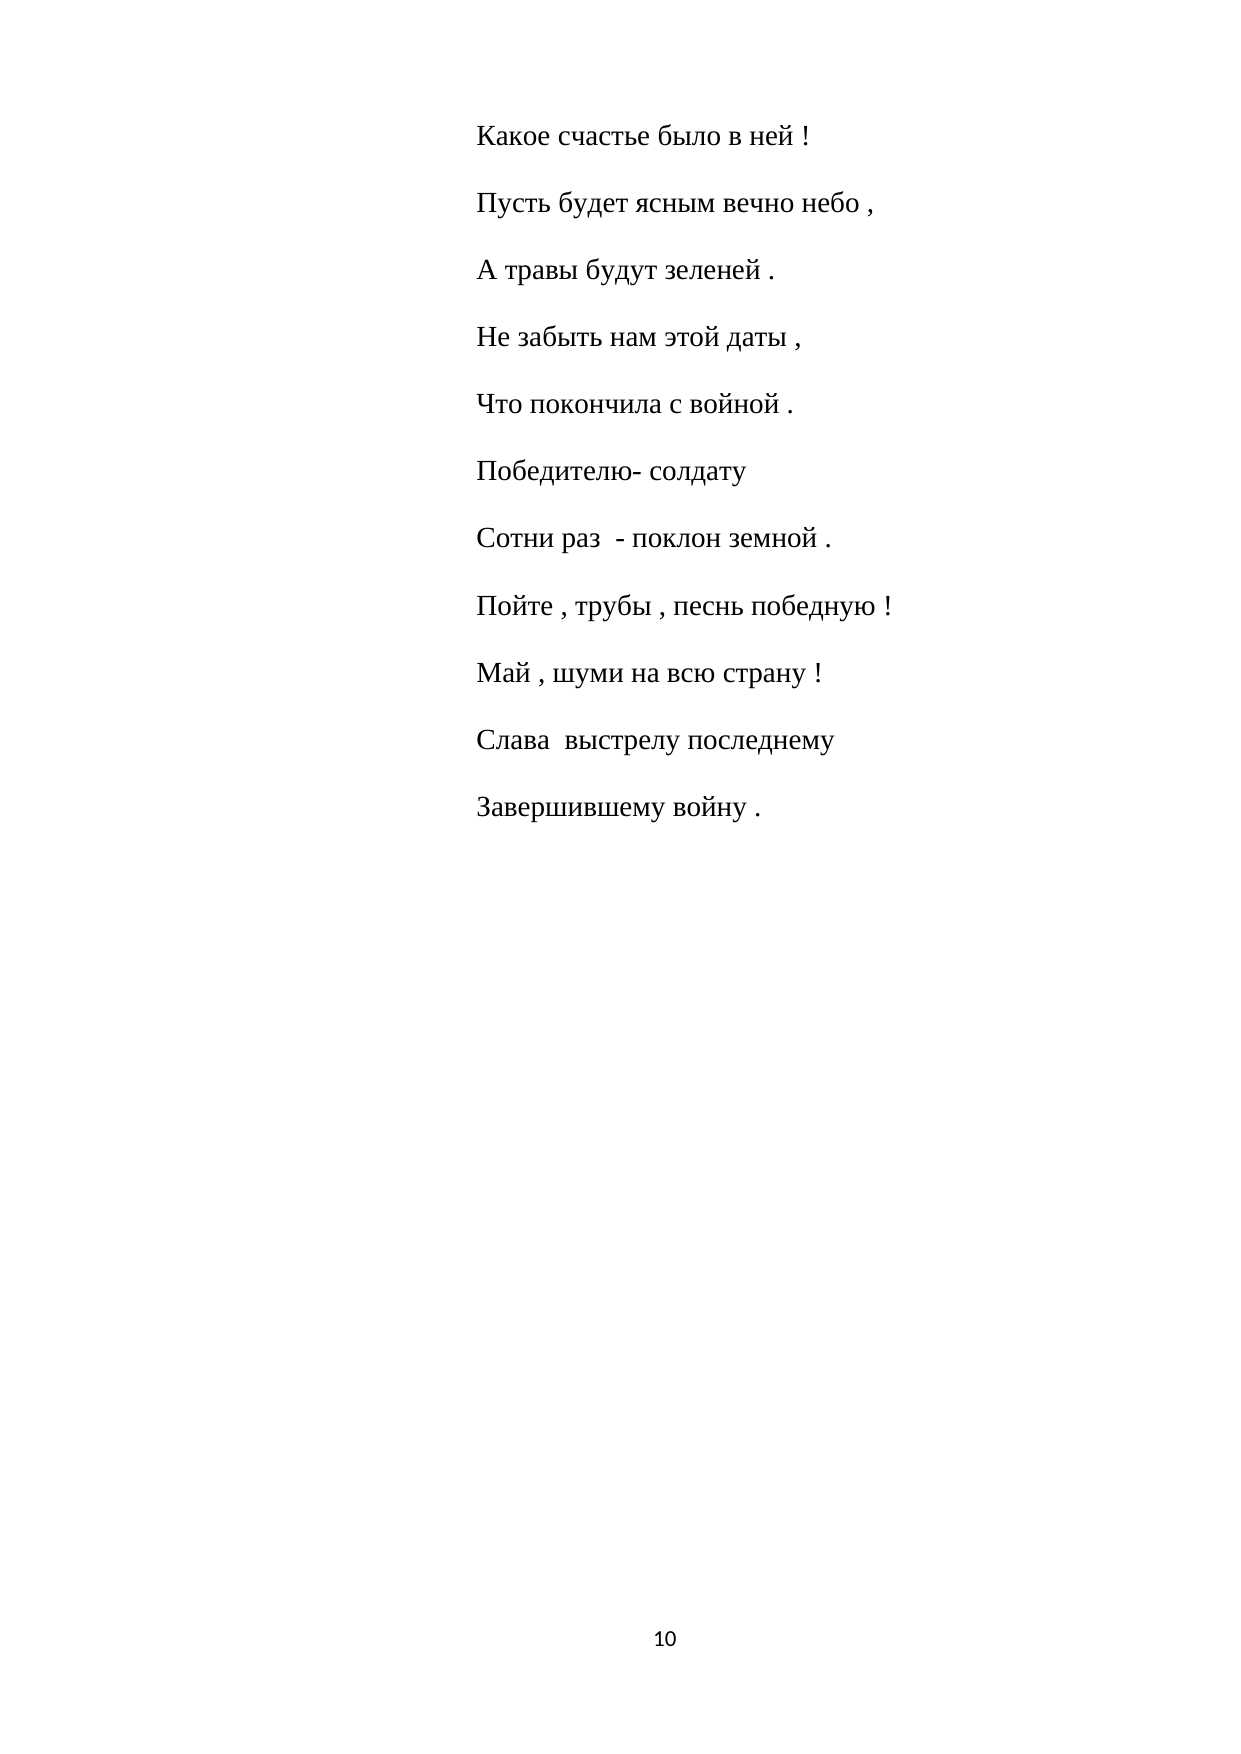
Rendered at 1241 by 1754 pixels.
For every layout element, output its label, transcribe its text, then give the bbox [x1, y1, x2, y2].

text Пойте , трубы , песнь победную ! [177, 588, 1152, 621]
text А травы будут зеленей . [177, 252, 1152, 286]
text Май , шуми на всю страну ! [177, 655, 1152, 688]
text Не забыть нам этой даты , [177, 319, 1152, 353]
text Победителю- солдату [177, 453, 1152, 487]
text Что покончила с войной . [177, 386, 1152, 420]
text Пусть будет ясным вечно небо , [177, 185, 1152, 219]
text Какое счастье было в ней ! [177, 118, 1152, 152]
text Слава выстрелу последнему [177, 722, 1152, 755]
text Сотни раз - поклон земной . [177, 521, 1152, 554]
text Завершившему войну . [177, 789, 1152, 822]
